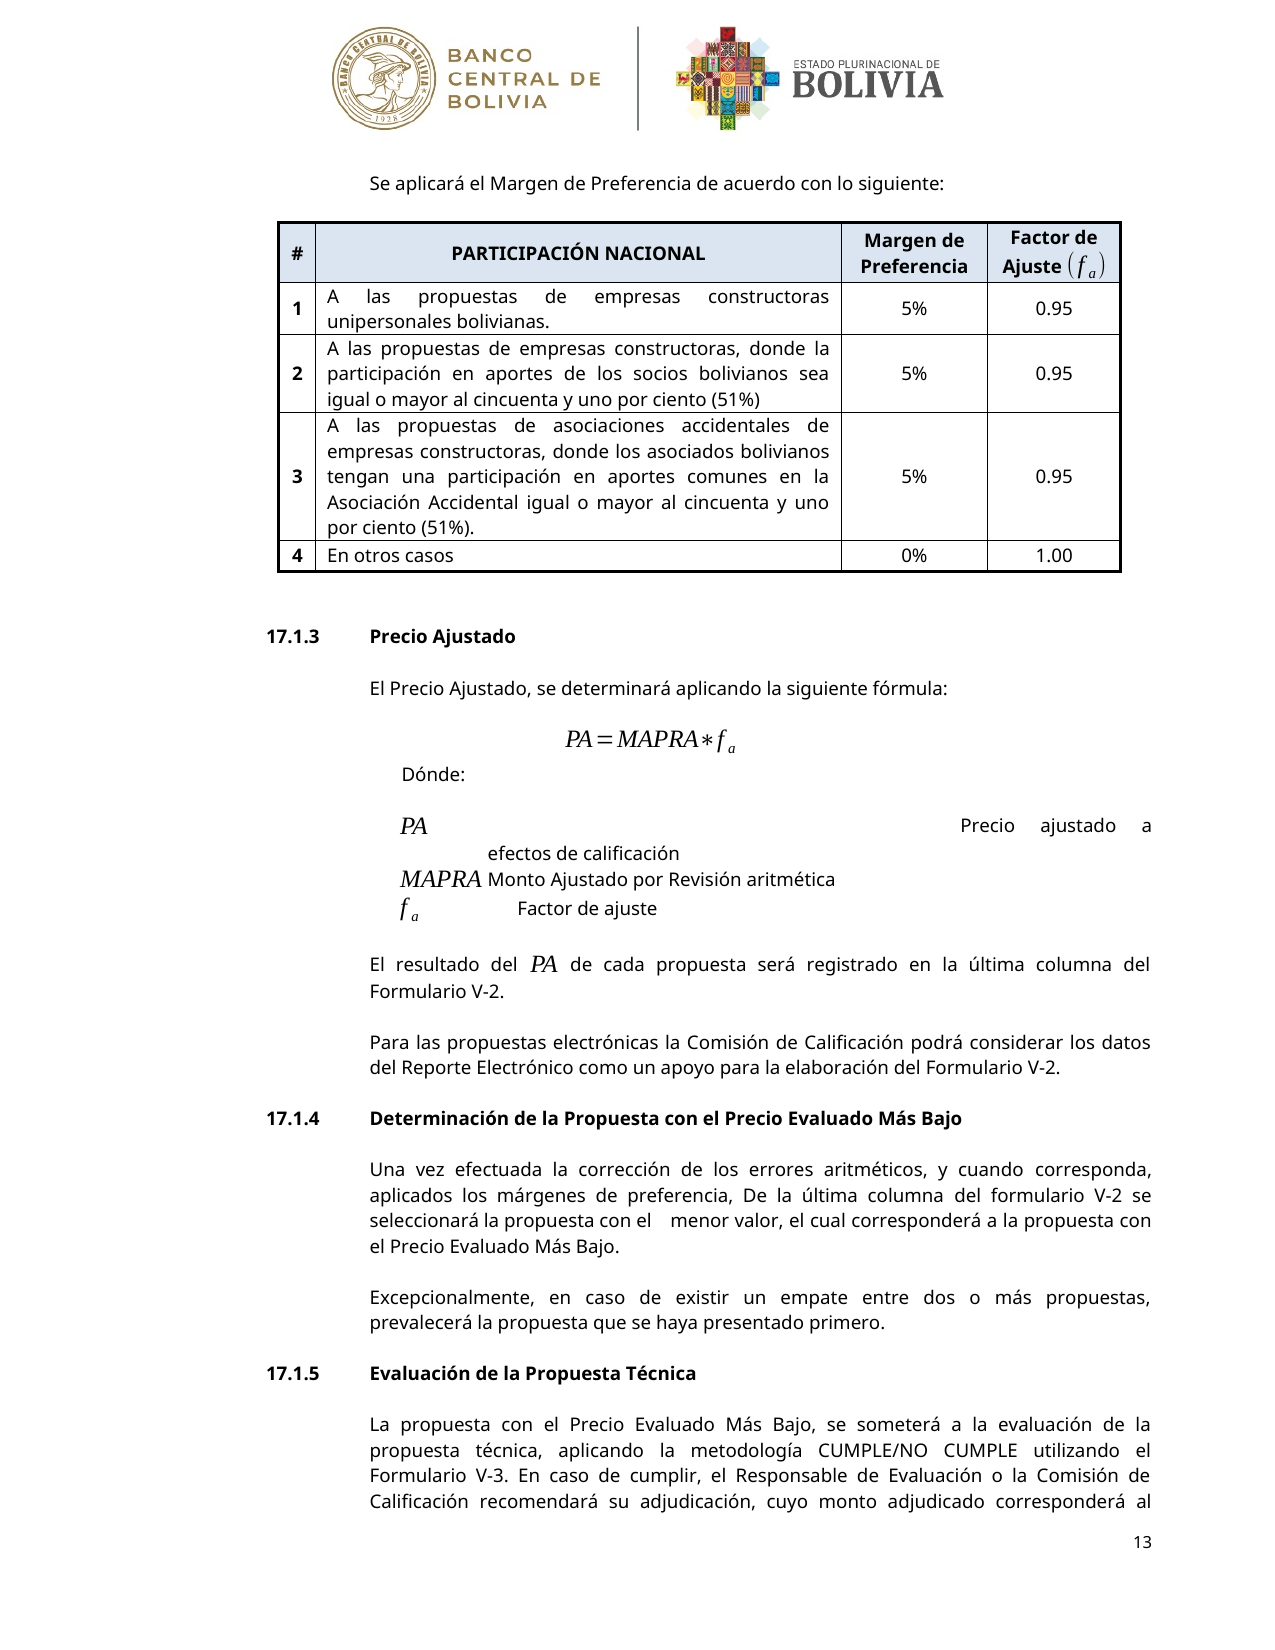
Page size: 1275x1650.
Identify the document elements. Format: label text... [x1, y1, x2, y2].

table_header # [280, 224, 315, 282]
table_header Margen de Preferencia [842, 224, 987, 282]
list Evaluación de la Propuesta Técnica [266, 1361, 1152, 1386]
table_cell 1 [280, 283, 315, 334]
list El Precio Ajustado, se determinará aplicando la siguiente fórmula: [369, 675, 1152, 700]
list Dónde: [335, 762, 1152, 787]
list Se aplicará el Margen de Preferencia de acuerdo con lo siguiente: [369, 118, 1152, 196]
list Para las propuestas electrónicas la Comisión de Calificación podrá considerar los datos del Reporte Electrónico como un apoyo para la elaboración del Formulario V-2. [369, 1029, 1152, 1080]
text Monto Ajustado por Revisión aritmética [399, 866, 1152, 893]
list Determinación de la Propuesta con el Precio Evaluado Más Bajo [266, 1106, 1152, 1131]
table_cell 0.95 [988, 413, 1119, 540]
table_cell 5% [842, 283, 987, 334]
text Precio ajustado a efectos de calificación [399, 813, 1152, 866]
table_cell 5% [842, 335, 987, 412]
table_cell A las propuestas de asociaciones accidentales de empresas constructoras, donde los asociados bolivianos tengan una participación en aportes comunes en la Asociación Accidental igual o mayor al cincuenta y uno por ciento (51%). [316, 413, 841, 540]
table_cell 0.95 [988, 335, 1119, 412]
picture [1, 8, 1274, 169]
list Una vez efectuada la corrección de los errores aritméticos, y cuando corresponda, aplicados los márgenes de preferencia, De la última columna del formulario V-2 se seleccionará la propuesta con el menor valor, el cual corresponderá a la propuesta con el Precio Evaluado Más Bajo. [369, 1157, 1152, 1259]
table_cell 1.00 [988, 541, 1119, 569]
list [369, 1412, 1152, 1514]
table_cell A las propuestas de empresas constructoras unipersonales bolivianas. [316, 283, 841, 334]
table_cell A las propuestas de empresas constructoras, donde la participación en aportes de los socios bolivianos sea igual o mayor al cincuenta y uno por ciento (51%) [316, 335, 841, 412]
table_header PARTICIPACIÓN NACIONAL [316, 224, 841, 282]
table_cell 0.95 [988, 283, 1119, 334]
table_cell 2 [280, 335, 315, 412]
table_cell En otros casos [316, 541, 841, 569]
table_header Factor de Ajuste [988, 224, 1119, 282]
table_cell 0% [842, 541, 987, 569]
text Factor de ajuste [399, 893, 1152, 925]
table_cell 5% [842, 413, 987, 540]
table_cell 3 [280, 413, 315, 540]
list El resultado del de cada propuesta será registrado en la última columna del Formulario V-2. [369, 950, 1152, 1003]
table_cell 4 [280, 541, 315, 569]
list Excepcionalmente, en caso de existir un empate entre dos o más propuestas, prevalecerá la propuesta que se haya presentado primero. [369, 1284, 1152, 1335]
list Precio Ajustado [266, 624, 1152, 649]
